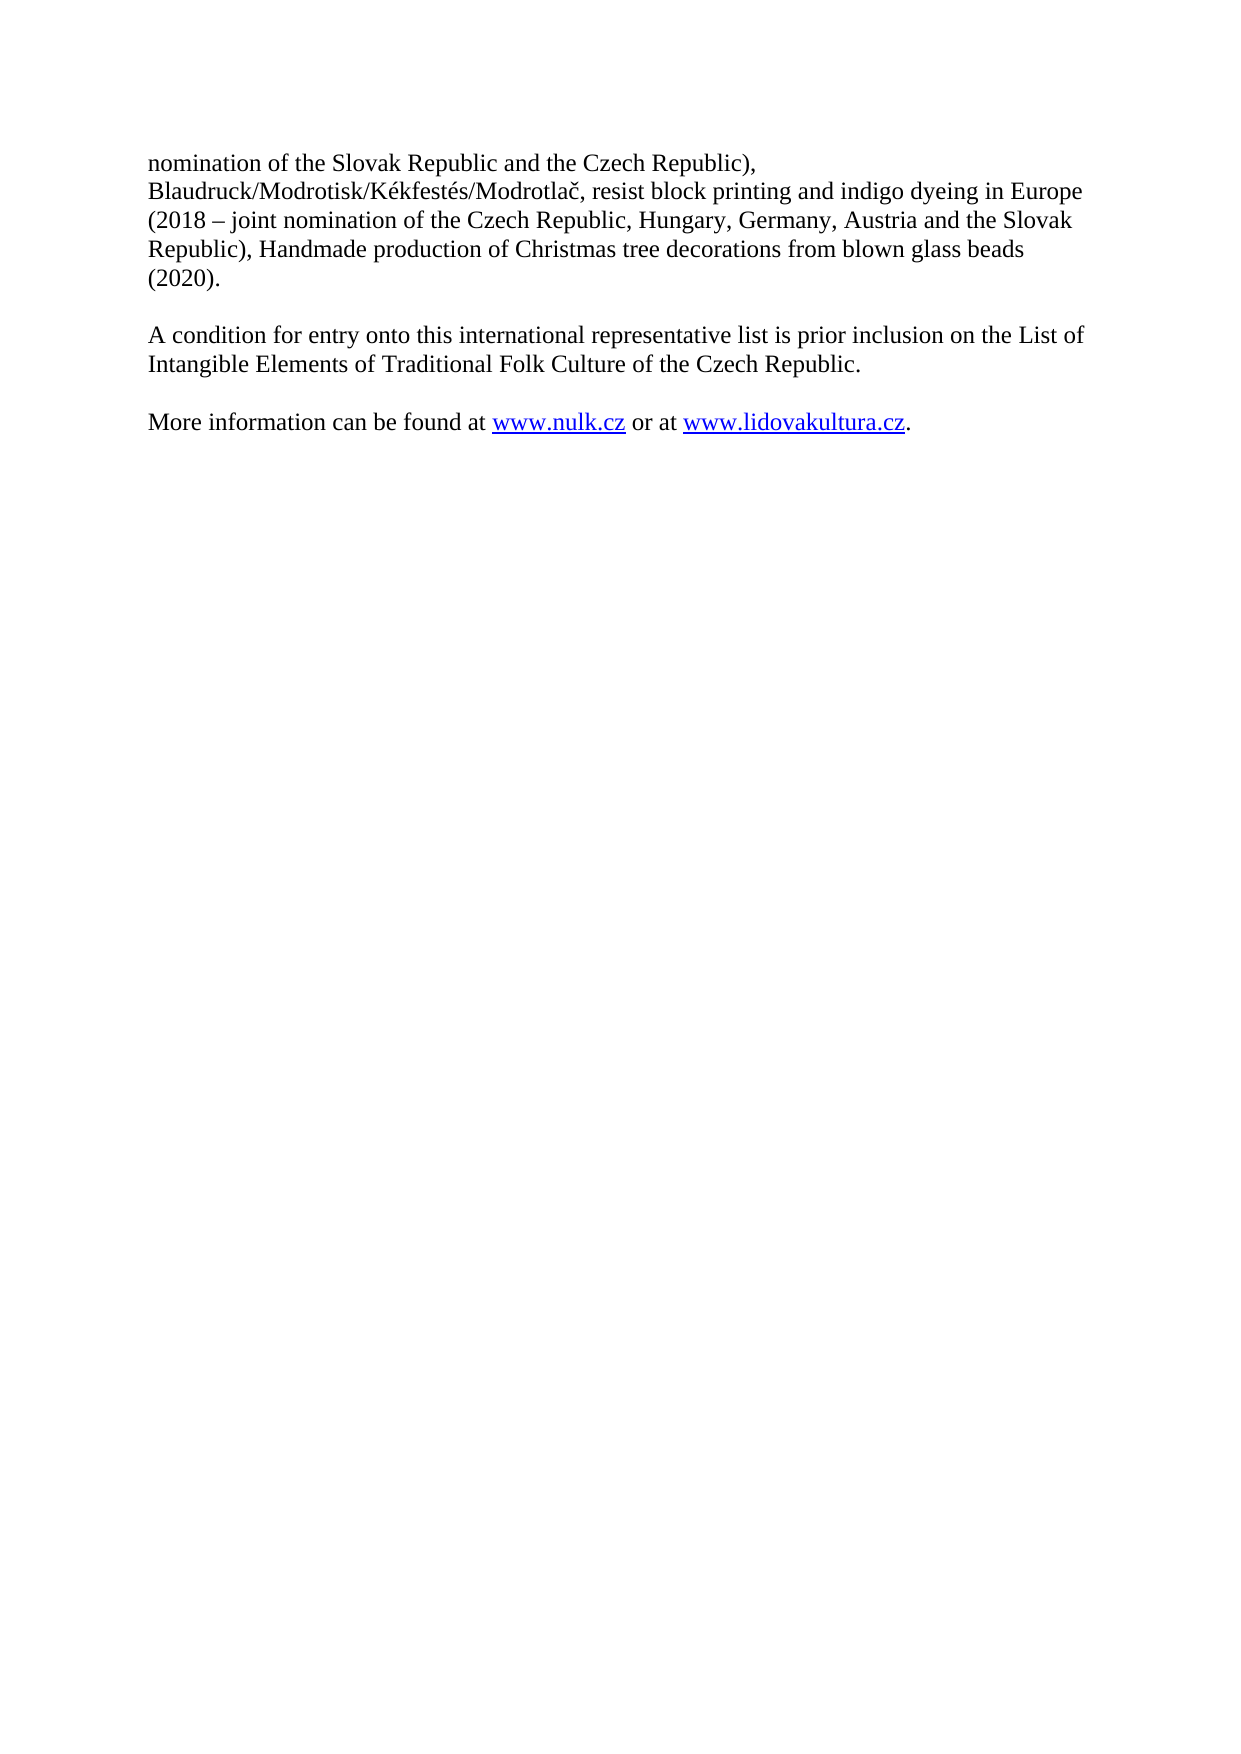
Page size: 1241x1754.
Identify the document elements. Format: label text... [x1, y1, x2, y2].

text More information can be found at www.nulk.cz or at www.lidovakultura.cz. [148, 407, 1093, 436]
text A condition for entry onto this international representative list is prior inclusion on the List of Intangible Elements of Traditional Folk Culture of the Czech Republic. [148, 321, 1093, 378]
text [148, 148, 1093, 291]
